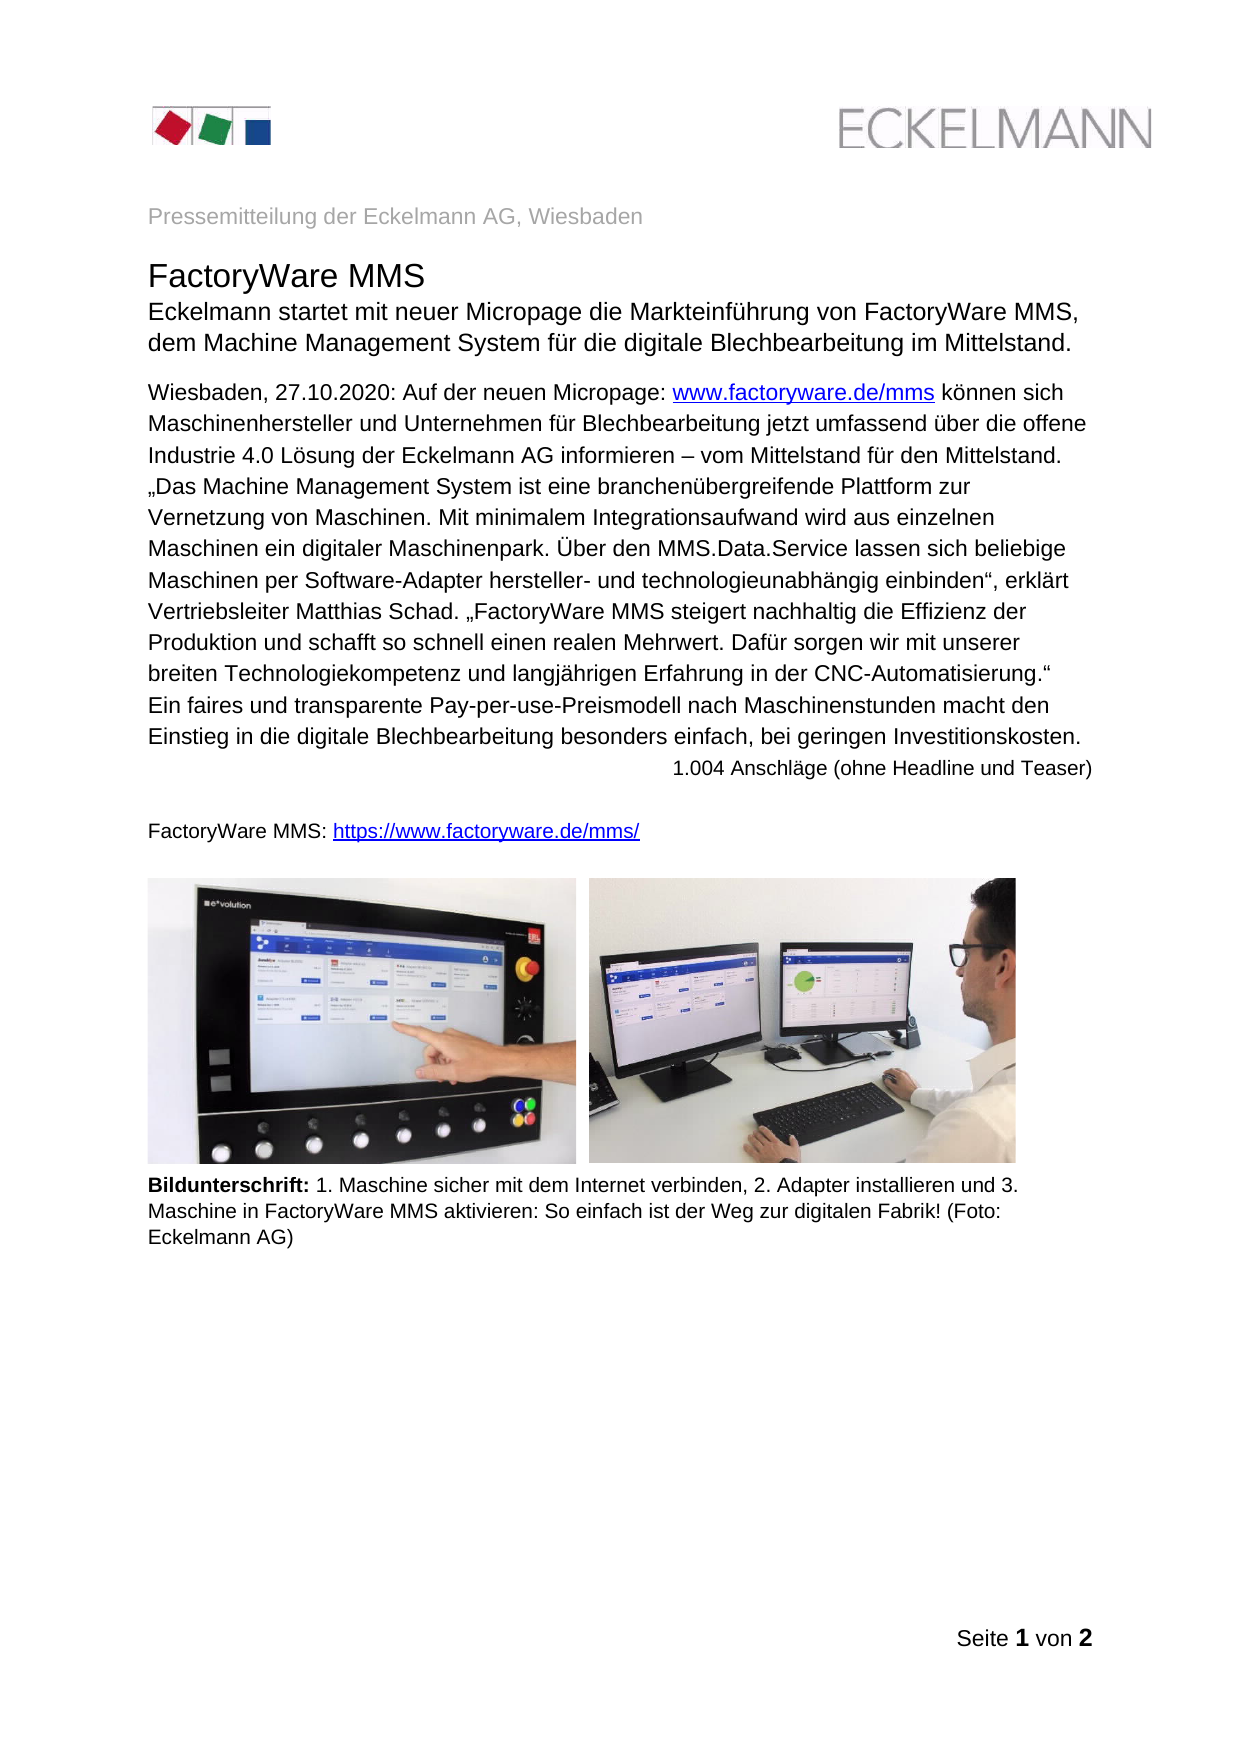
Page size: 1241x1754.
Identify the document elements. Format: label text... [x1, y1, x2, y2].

text „Das Machine Management System ist eine branchenübergreifende Plattform zur Vernetzung von Maschinen. Mit minimalem Integrationsaufwand wird aus einzelnen Maschinen ein digitaler Maschinenpark. Über den MMS.Data.Service lassen sich beliebige Maschinen per Software-Adapter hersteller- und technologieunabhängig einbinden“, erklärt Vertriebsleiter Matthias Schad. „FactoryWare MMS steigert nachhaltig die Effizienz der Produktion und schafft so schnell einen realen Mehrwert. Dafür sorgen wir mit unserer breiten Technologiekompetenz und langjährigen Erfahrung in der CNC-Automatisierung.“ [148, 469, 1093, 688]
text FactoryWare MMS Eckelmann startet mit neuer Micropage die Markteinführung von FactoryWare MMS, dem Machine Management System für die digitale Blechbearbeitung im Mittelstand. [148, 256, 1093, 357]
text Bildunterschrift: 1. Maschine sicher mit dem Internet verbinden, 2. Adapter installieren und 3. Maschine in FactoryWare MMS aktivieren: So einfach ist der Weg zur digitalen Fabrik! (Foto: Eckelmann AG) [148, 1173, 1093, 1249]
text 1.004 Anschläge (ohne Headline und Teaser) [148, 751, 1093, 782]
picture [147, 878, 577, 1164]
text FactoryWare MMS: https://www.factoryware.de/mms/ [148, 813, 1093, 844]
text Wiesbaden, 27.10.2020: Auf der neuen Micropage: www.factoryware.de/mms können sich Maschinenhersteller und Unternehmen für Blechbearbeitung jetzt umfassend über die offene Industrie 4.0 Lösung der Eckelmann AG informieren – vom Mittelstand für den Mittelstand. [148, 376, 1093, 469]
text Ein faires und transparente Pay-per-use-Preismodell nach Maschinenstunden macht den Einstieg in die digitale Blechbearbeitung besonders einfach, bei geringen Investitionskosten. [148, 688, 1093, 751]
picture [589, 878, 1016, 1163]
picture [838, 106, 1151, 147]
picture [151, 106, 271, 144]
